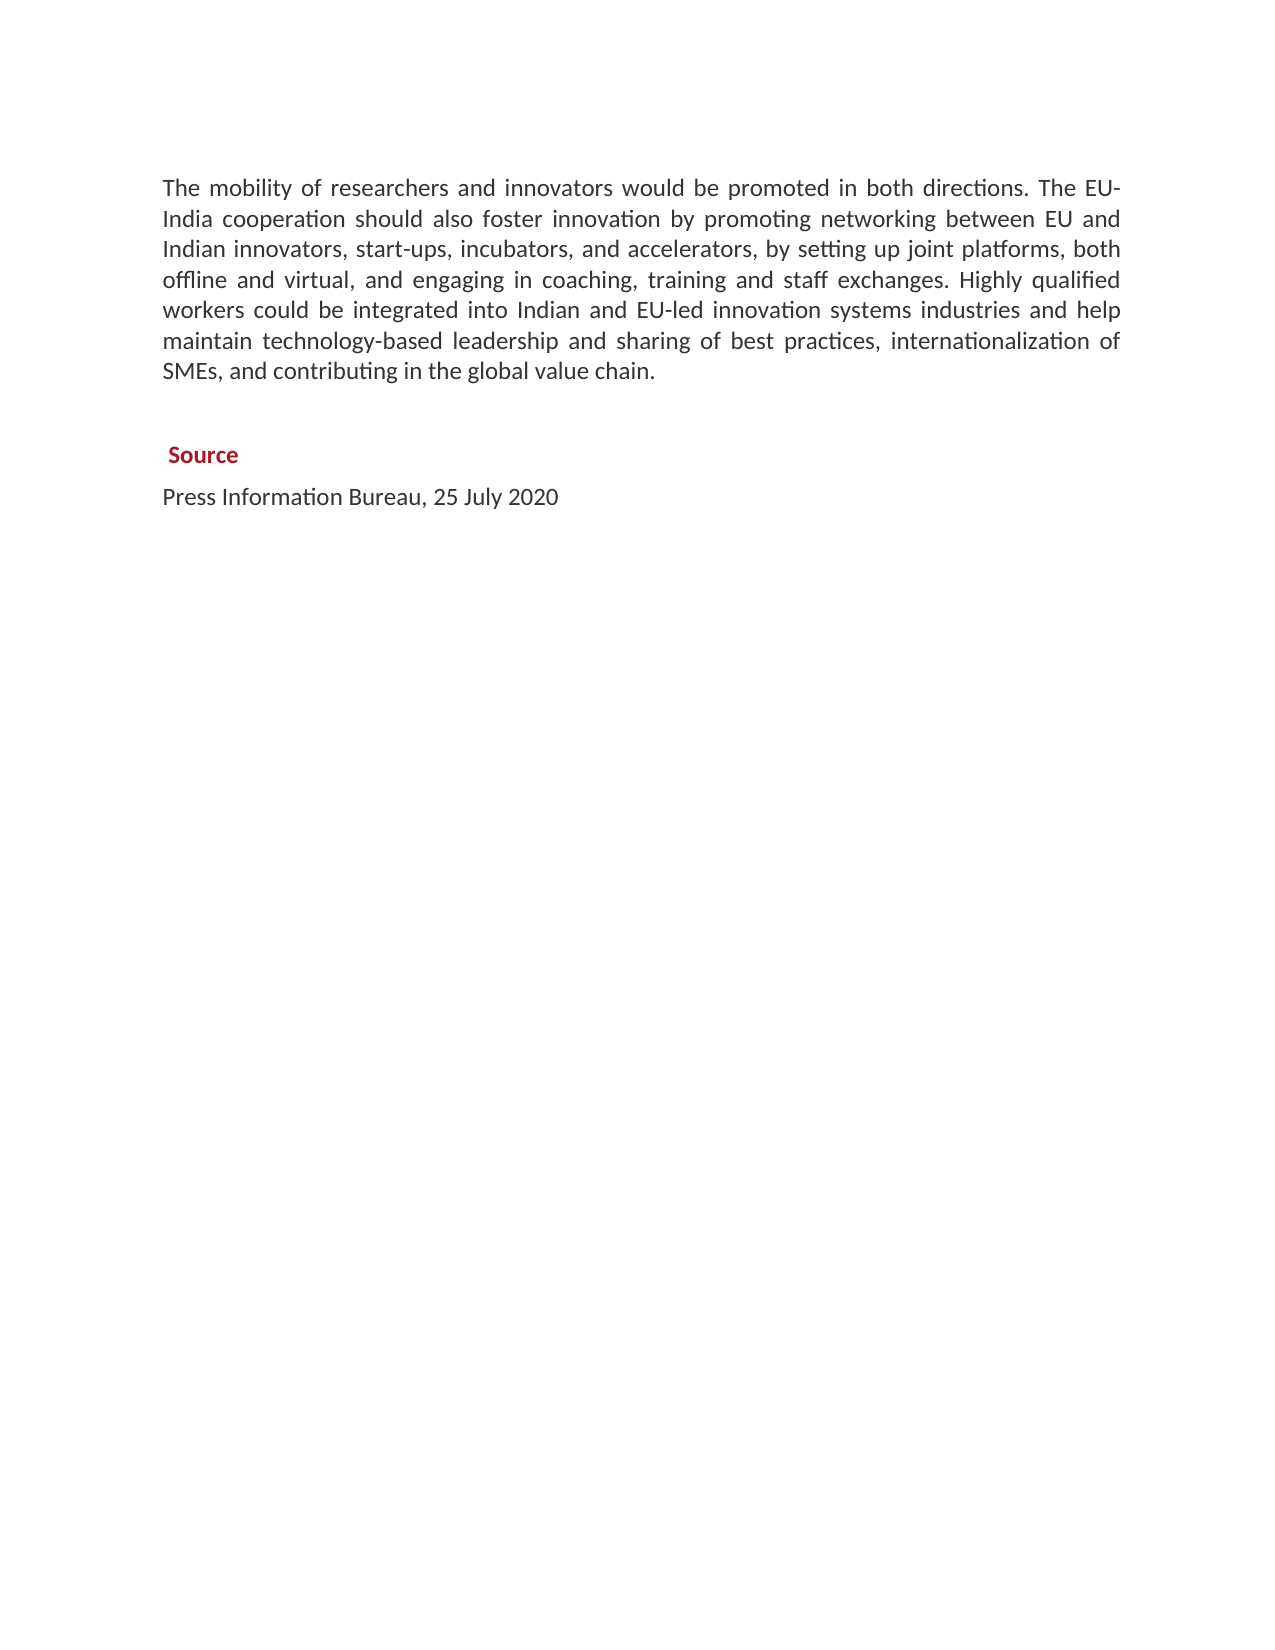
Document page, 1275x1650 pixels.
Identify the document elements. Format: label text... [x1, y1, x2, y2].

text The mobility of researchers and innovators would be promoted in both directions. The EU-India cooperation should also foster innovation by promoting networking between EU and Indian innovators, start-ups, incubators, and accelerators, by setting up joint platforms, both offline and virtual, and engaging in coaching, training and staff exchanges. Highly qualified workers could be integrated into Indian and EU-led innovation systems industries and help maintain technology-based leadership and sharing of best practices, internationalization of SMEs, and contributing in the global value chain. [162, 172, 1122, 386]
text Source [162, 439, 1122, 470]
text Press Information Bureau, 25 July 2020 [162, 481, 1122, 512]
